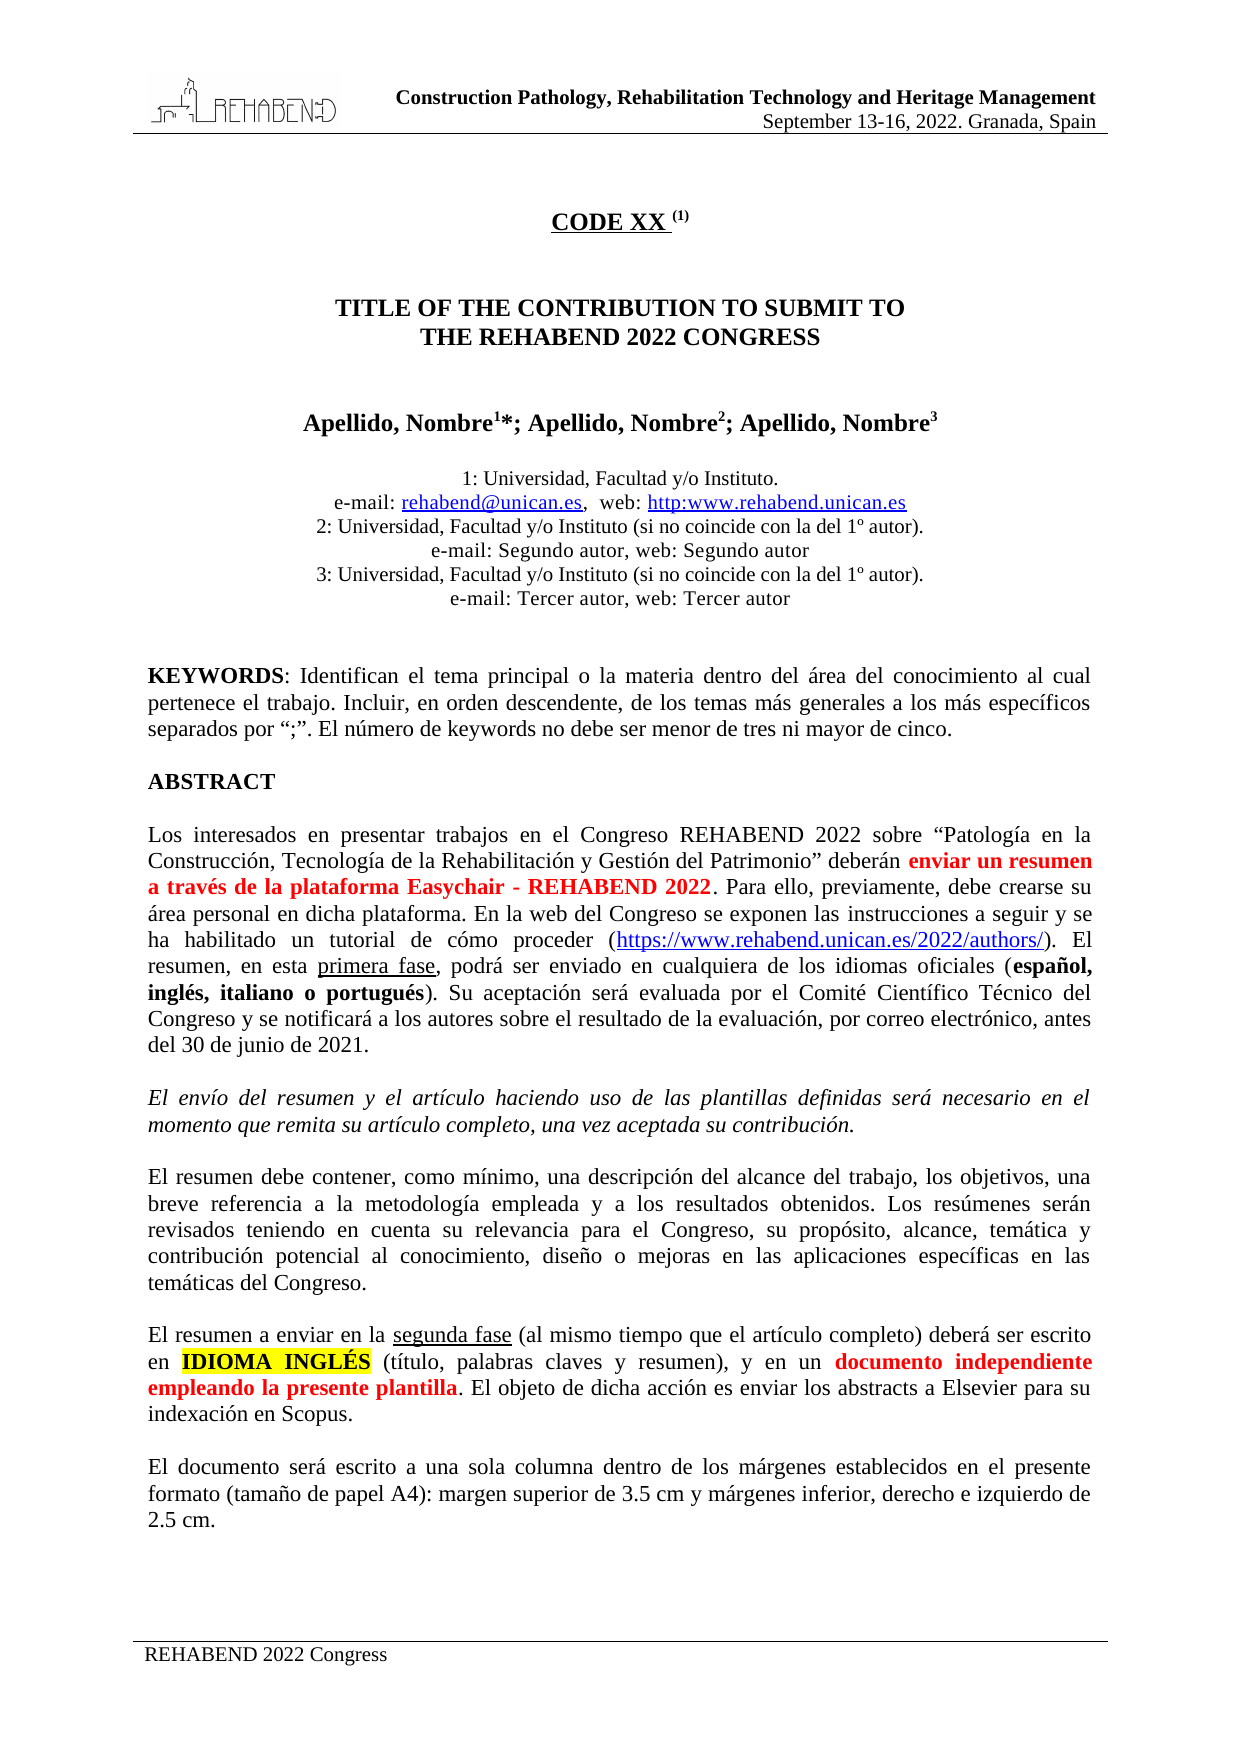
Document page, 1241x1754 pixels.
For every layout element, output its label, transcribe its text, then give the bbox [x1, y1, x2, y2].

text e-mail: rehabend@unican.es, web: http:www.rehabend.unican.es [148, 489, 1092, 514]
text ABSTRACT [148, 768, 1092, 794]
text KEYWORDS: Identifican el tema principal o la materia dentro del área del conocimiento al cual pertenece el trabajo. Incluir, en orden descendente, de los temas más generales a los más específicos separados por “;”. El número de keywords no debe ser menor de tres ni mayor de cinco. [148, 663, 1092, 742]
text 2: Universidad, Facultad y/o Instituto (si no coincide con la del 1º autor). [148, 514, 1092, 538]
picture [147, 73, 342, 133]
text El resumen debe contener, como mínimo, una descripción del alcance del trabajo, los objetivos, una breve referencia a la metodología empleada y a los resultados obtenidos. Los resúmenes serán revisados teniendo en cuenta su relevancia para el Congreso, su propósito, alcance, temática y contribución potencial al conocimiento, diseño o mejoras en las aplicaciones específicas en las temáticas del Congreso. [148, 1163, 1092, 1295]
text 3: Universidad, Facultad y/o Instituto (si no coincide con la del 1º autor). [148, 562, 1092, 586]
subtitle CODE XX (1) [148, 207, 1092, 236]
text e-mail: Tercer autor, web: Tercer autor [148, 586, 1092, 610]
text 1: Universidad, Facultad y/o Instituto. [148, 466, 1092, 489]
text Apellido, Nombre1*; Apellido, Nombre2; Apellido, Nombre3 [148, 408, 1092, 437]
subtitle THE REHABEND 2022 CONGRESS [148, 322, 1092, 351]
text Los interesados en presentar trabajos en el Congreso REHABEND 2022 sobre “Patología en la Construcción, Tecnología de la Rehabilitación y Gestión del Patrimonio” deberán enviar un resumen a través de la plataforma Easychair - REHABEND 2022. Para ello, previamente, debe crearse su área personal en dicha plataforma. En la web del Congreso se exponen las instrucciones a seguir y se ha habilitado un tutorial de cómo proceder (https://www.rehabend.unican.es/2022/authors/). El resumen, en esta primera fase, podrá ser enviado en cualquiera de los idiomas oficiales (español, inglés, italiano o portugués). Su aceptación será evaluada por el Comité Científico Técnico del Congreso y se notificará a los autores sobre el resultado de la evaluación, por correo electrónico, antes del 30 de junio de 2021. [148, 821, 1092, 1058]
text El envío del resumen y el artículo haciendo uso de las plantillas definidas será necesario en el momento que remita su artículo completo, una vez aceptada su contribución. [148, 1084, 1092, 1137]
text e-mail: Segundo autor, web: Segundo autor [148, 538, 1092, 562]
text El resumen a enviar en la segunda fase (al mismo tiempo que el artículo completo) deberá ser escrito en IDIOMA INGLÉS (título, palabras claves y resumen), y en un documento independiente empleando la presente plantilla. El objeto de dicha acción es enviar los abstracts a Elsevier para su indexación en Scopus. [148, 1321, 1092, 1427]
subtitle TITLE OF THE CONTRIBUTION TO SUBMIT TO [148, 293, 1092, 322]
text El documento será escrito a una sola columna dentro de los márgenes establecidos en el presente formato (tamaño de papel A4): margen superior de 3.5 cm y márgenes inferior, derecho e izquierdo de 2.5 cm. [148, 1453, 1092, 1532]
